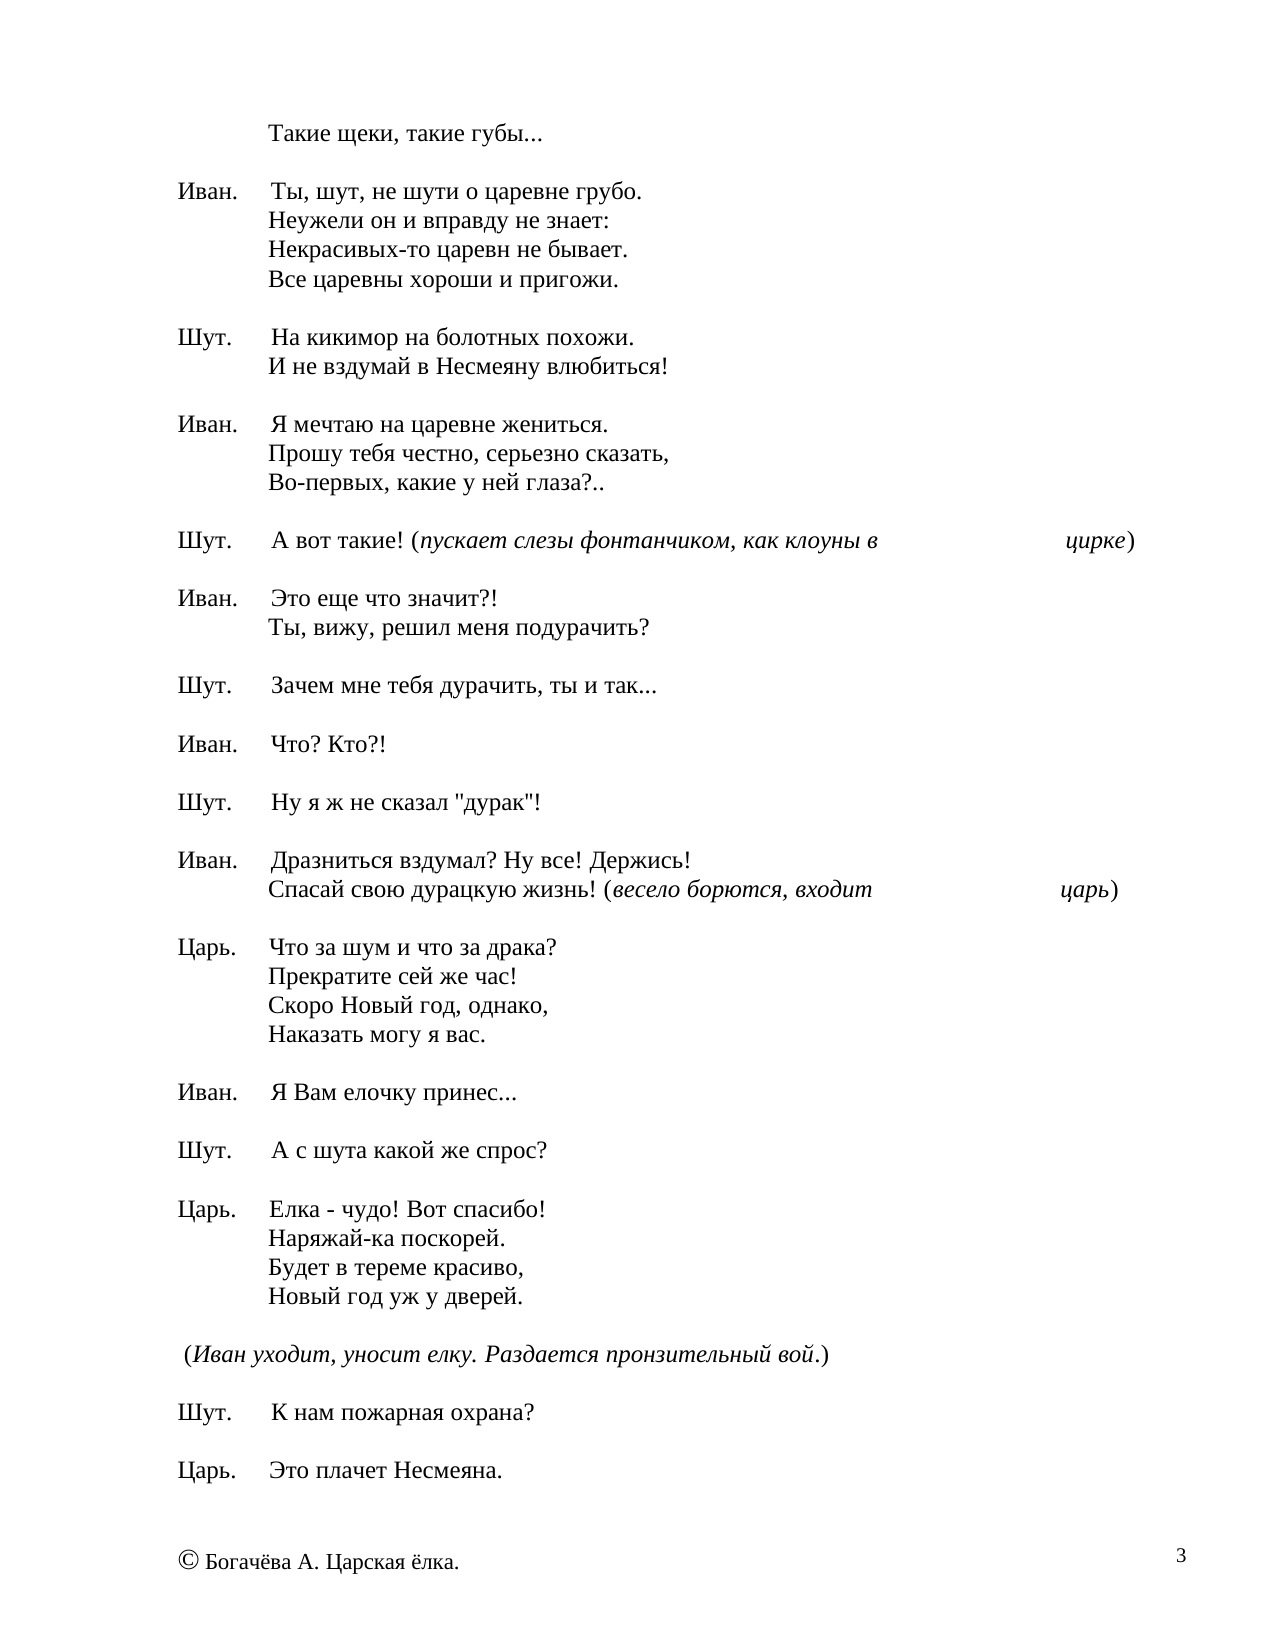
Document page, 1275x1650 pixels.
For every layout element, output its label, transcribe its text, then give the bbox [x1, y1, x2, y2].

text Такие щеки, такие губы... [177, 118, 1186, 147]
text Новый год уж у дверей. [177, 1281, 1186, 1310]
text Все царевны хороши и пригожи. [177, 263, 1186, 292]
text Шут. Ну я ж не сказал ''дурак''! [177, 787, 1186, 816]
text Наказать могу я вас. [177, 1019, 1186, 1048]
text Ты, вижу, решил меня подурачить? [177, 612, 1186, 641]
text Иван. Дразниться вздумал? Ну все! Держись! [177, 845, 1186, 874]
text Шут. А вот такие! (пускает слезы фонтанчиком, как клоуны в цирке) [177, 525, 1186, 554]
text Скоро Новый год, однако, [177, 990, 1186, 1019]
text Наряжай-ка поскорей. [177, 1222, 1186, 1252]
text Царь. Что за шум и что за драка? [177, 932, 1186, 961]
text Шут. На кикимор на болотных похожи. [177, 322, 1186, 351]
text Во-первых, какие у ней глаза?.. [177, 467, 1186, 496]
text Иван. Что? Кто?! [177, 728, 1186, 757]
text Спасай свою дурацкую жизнь! (весело борются, входит царь) [177, 874, 1186, 903]
text Иван. Ты, шут, не шути о царевне грубо. [177, 176, 1186, 205]
text Прошу тебя честно, серьезно сказать, [177, 438, 1186, 467]
text Неужели он и вправду не знает: [177, 205, 1186, 234]
text Царь. Елка - чудо! Вот спасибо! [177, 1193, 1186, 1222]
text Иван. Это еще что значит?! [177, 583, 1186, 612]
text Прекратите сей же час! [177, 961, 1186, 990]
text Царь. Это плачет Несмеяна. [177, 1455, 1186, 1484]
text Некрасивых-то царевн не бывает. [177, 234, 1186, 263]
text Иван. Я Вам елочку принес... [177, 1077, 1186, 1106]
text (Иван уходит, уносит елку. Раздается пронзительный вой.) [177, 1339, 1186, 1368]
text Шут. К нам пожарная охрана? [177, 1397, 1186, 1426]
text Будет в тереме красиво, [177, 1252, 1186, 1281]
text И не вздумай в Несмеяну влюбиться! [177, 351, 1186, 380]
text Шут. А с шута какой же спрос? [177, 1135, 1186, 1164]
text Шут. Зачем мне тебя дурачить, ты и так... [177, 670, 1186, 699]
text Иван. Я мечтаю на царевне жениться. [177, 409, 1186, 438]
